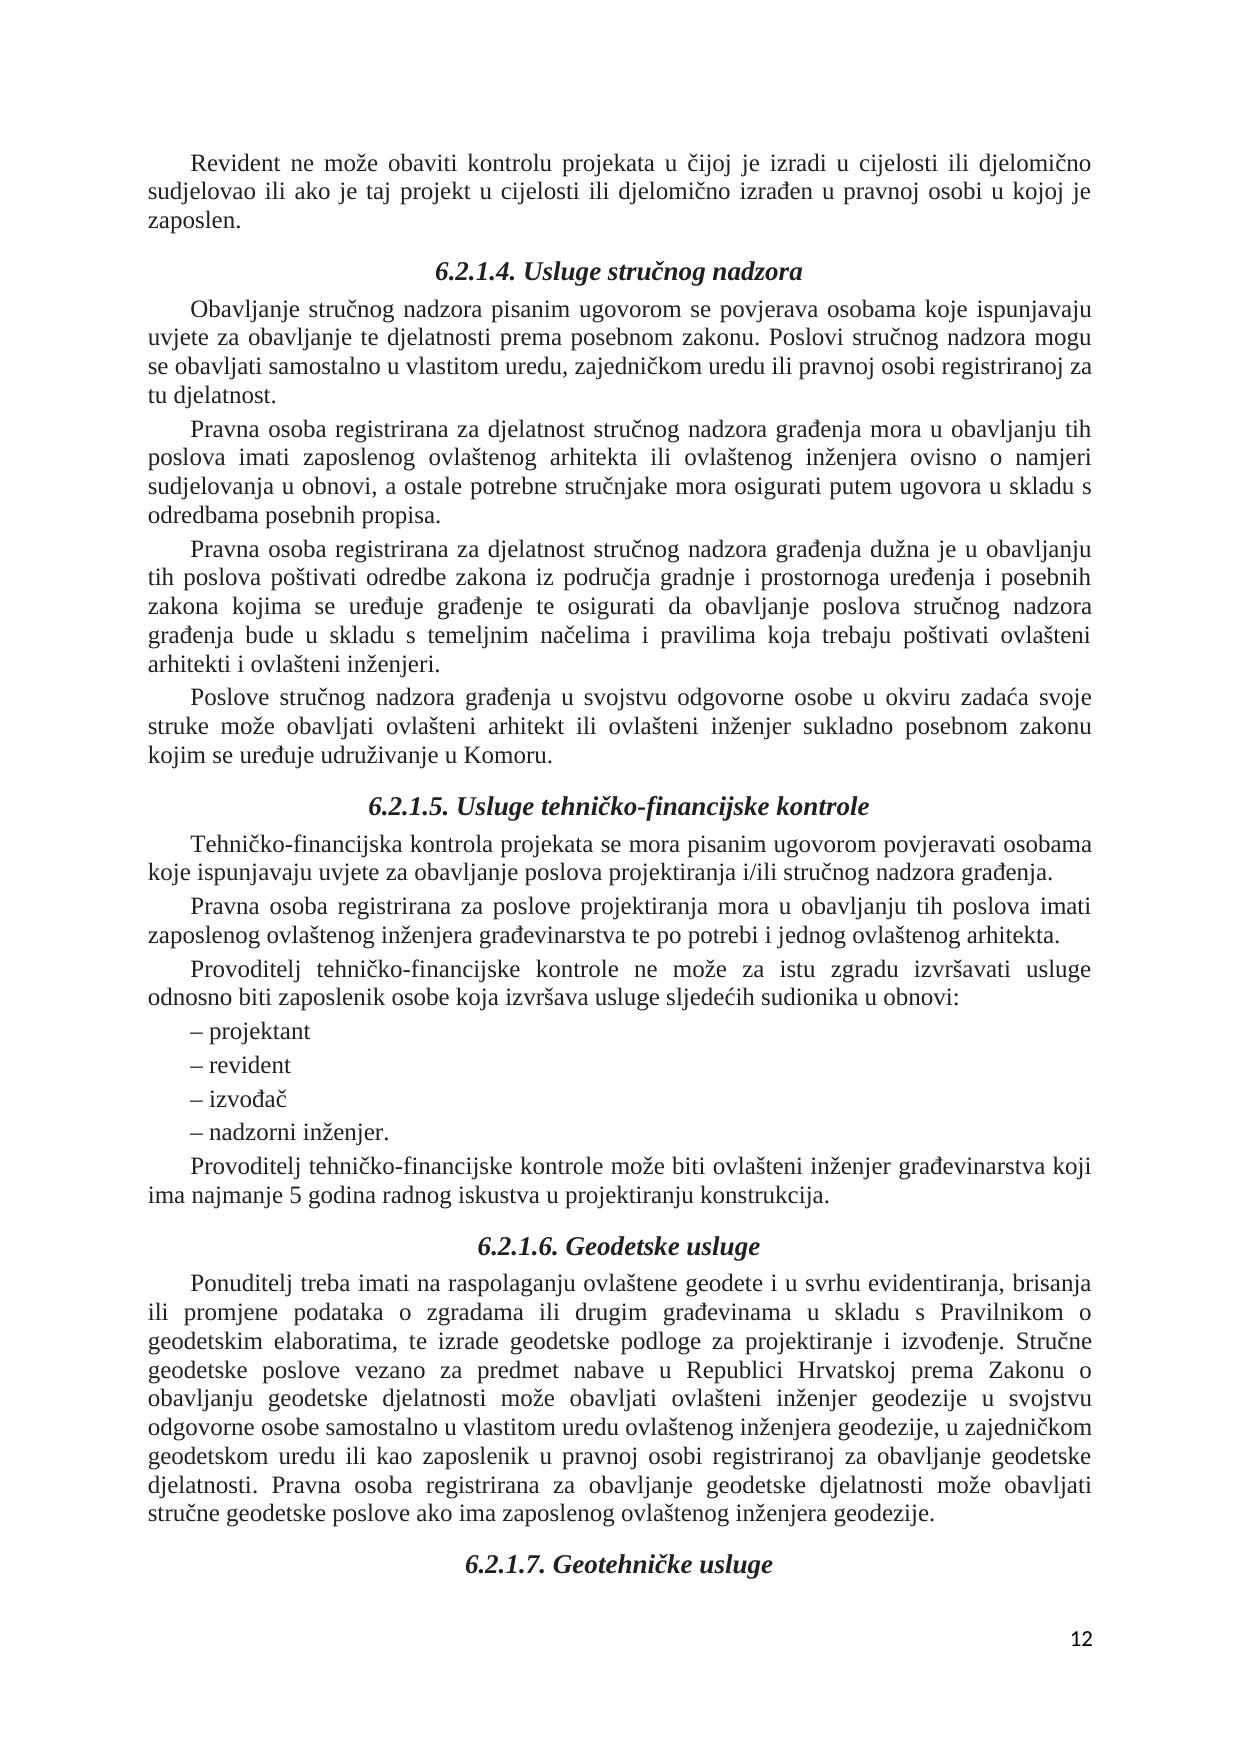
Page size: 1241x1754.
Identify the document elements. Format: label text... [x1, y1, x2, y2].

text 6.2.1.7. Geotehničke usluge [148, 1548, 1093, 1580]
text – revident [148, 1050, 1093, 1079]
text 6.2.1.6. Geodetske usluge [148, 1230, 1093, 1261]
text Revident ne može obaviti kontrolu projekata u čijoj je izradi u cijelosti ili djelomično sudjelovao ili ako je taj projekt u cijelosti ili djelomično izrađen u pravnoj osobi u kojoj je zaposlen. [148, 148, 1093, 234]
text – izvođač [148, 1084, 1093, 1112]
text Poslove stručnog nadzora građenja u svojstvu odgovorne osobe u okviru zadaća svoje struke može obavljati ovlašteni arhitekt ili ovlašteni inženjer sukladno posebnom zakonu kojim se uređuje udruživanje u Komoru. [148, 682, 1093, 769]
text Provoditelj tehničko-financijske kontrole ne može za istu zgradu izvršavati usluge odnosno biti zaposlenik osobe koja izvršava usluge sljedećih sudionika u obnovi: [148, 954, 1093, 1011]
text Pravna osoba registrirana za djelatnost stručnog nadzora građenja dužna je u obavljanju tih poslova poštivati odredbe zakona iz područja gradnje i prostornoga uređenja i posebnih zakona kojima se uređuje građenje te osigurati da obavljanje poslova stručnog nadzora građenja bude u skladu s temeljnim načelima i pravilima koja trebaju poštivati ovlašteni arhitekti i ovlašteni inženjeri. [148, 534, 1093, 677]
text Pravna osoba registrirana za djelatnost stručnog nadzora građenja mora u obavljanju tih poslova imati zaposlenog ovlaštenog arhitekta ili ovlaštenog inženjera ovisno o namjeri sudjelovanja u obnovi, a ostale potrebne stručnjake mora osigurati putem ugovora u skladu s odredbama posebnih propisa. [148, 414, 1093, 529]
text 6.2.1.5. Usluge tehničko-financijske kontrole [148, 790, 1093, 821]
text Tehničko-financijska kontrola projekata se mora pisanim ugovorom povjeravati osobama koje ispunjavaju uvjete za obavljanje poslova projektiranja i/ili stručnog nadzora građenja. [148, 829, 1093, 886]
text – nadzorni inženjer. [148, 1117, 1093, 1146]
text Obavljanje stručnog nadzora pisanim ugovorom se povjerava osobama koje ispunjavaju uvjete za obavljanje te djelatnosti prema posebnom zakonu. Poslovi stručnog nadzora mogu se obavljati samostalno u vlastitom uredu, zajedničkom uredu ili pravnoj osobi registriranoj za tu djelatnost. [148, 294, 1093, 409]
text Provoditelj tehničko-financijske kontrole može biti ovlašteni inženjer građevinarstva koji ima najmanje 5 godina radnog iskustva u projektiranju konstrukcija. [148, 1151, 1093, 1209]
text 6.2.1.4. Usluge stručnog nadzora [148, 255, 1093, 286]
text Ponuditelj treba imati na raspolaganju ovlaštene geodete i u svrhu evidentiranja, brisanja ili promjene podataka o zgradama ili drugim građevinama u skladu s Pravilnikom o geodetskim elaboratima, te izrade geodetske podloge za projektiranje i izvođenje. Stručne geodetske poslove vezano za predmet nabave u Republici Hrvatskoj prema Zakonu o obavljanju geodetske djelatnosti može obavljati ovlašteni inženjer geodezije u svojstvu odgovorne osobe samostalno u vlastitom uredu ovlaštenog inženjera geodezije, u zajedničkom geodetskom uredu ili kao zaposlenik u pravnoj osobi registriranoj za obavljanje geodetske djelatnosti. Pravna osoba registrirana za obavljanje geodetske djelatnosti može obavljati stručne geodetske poslove ako ima zaposlenog ovlaštenog inženjera geodezije. [148, 1268, 1093, 1527]
text Pravna osoba registrirana za poslove projektiranja mora u obavljanju tih poslova imati zaposlenog ovlaštenog inženjera građevinarstva te po potrebi i jednog ovlaštenog arhitekta. [148, 891, 1093, 949]
text – projektant [148, 1016, 1093, 1045]
